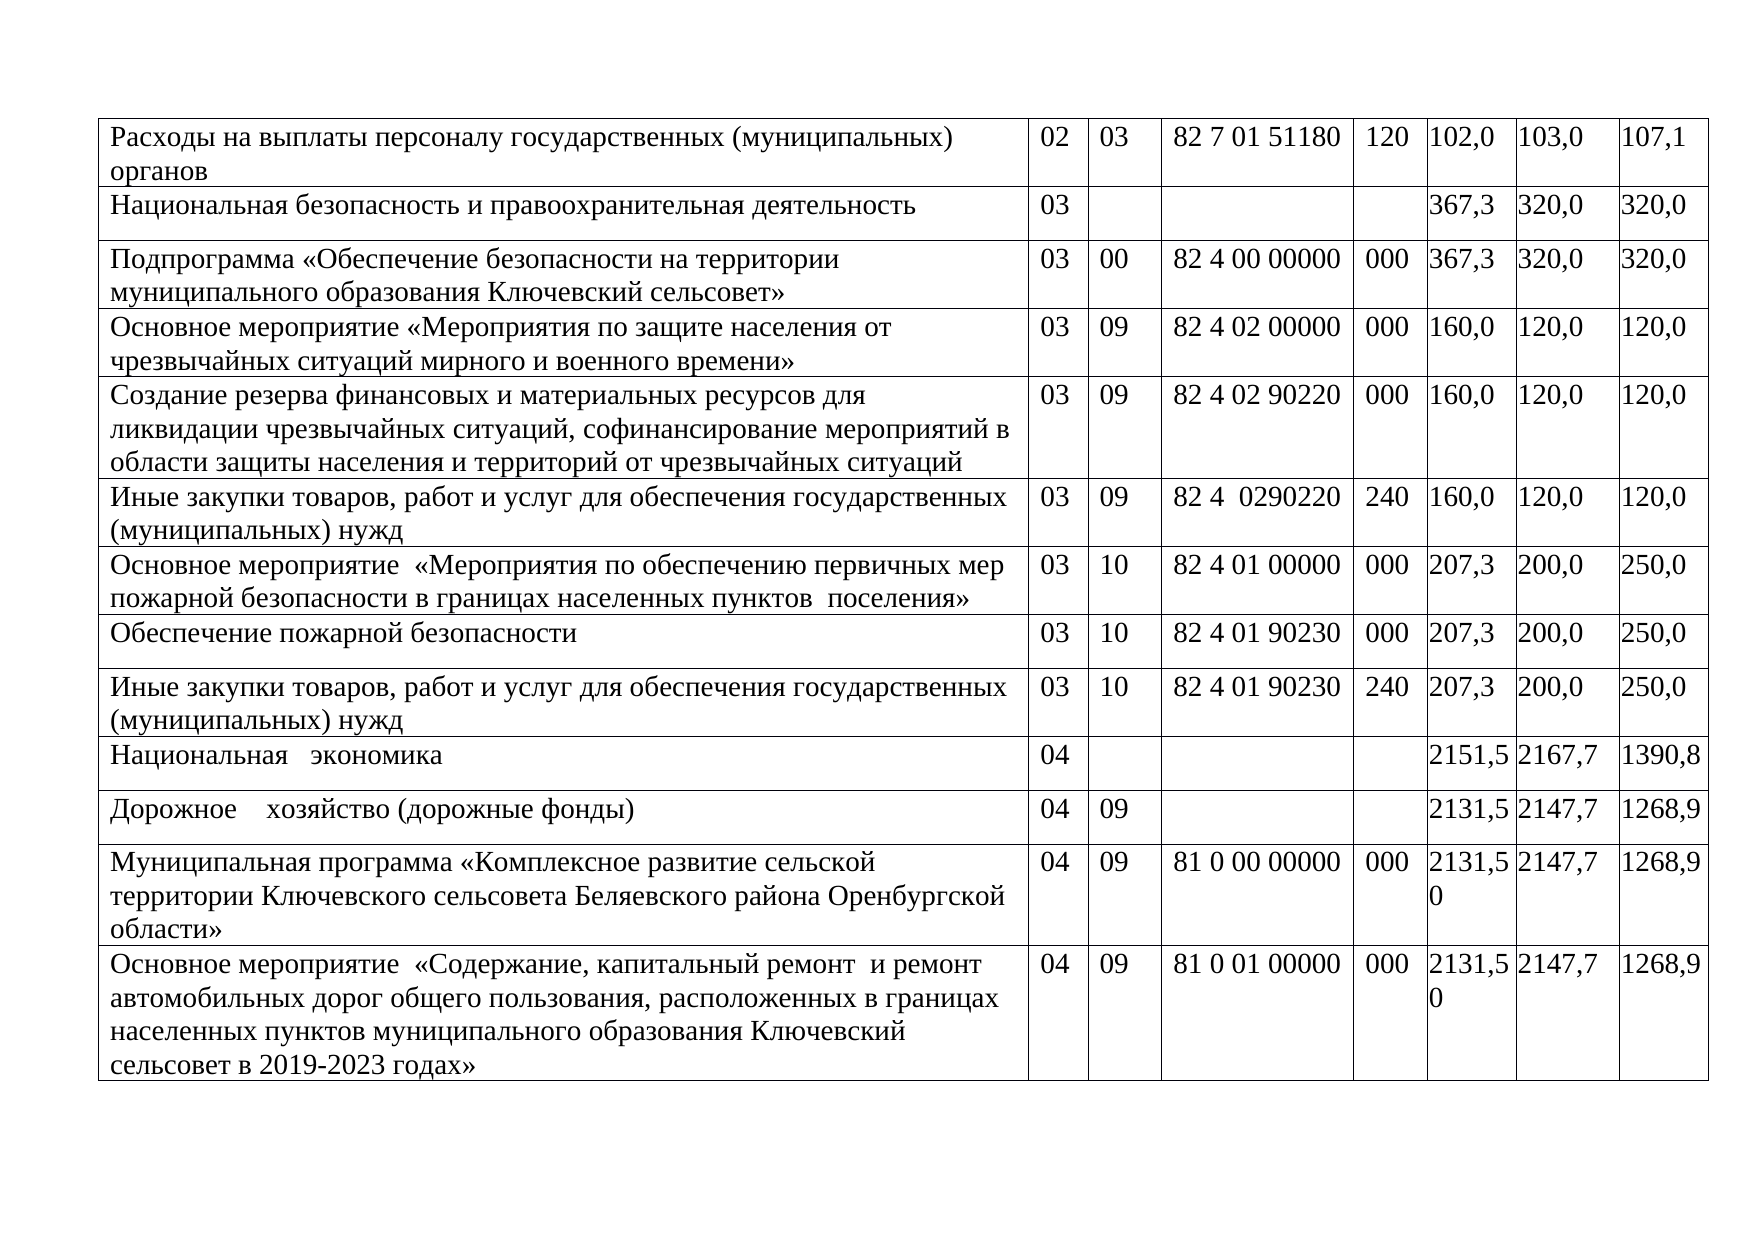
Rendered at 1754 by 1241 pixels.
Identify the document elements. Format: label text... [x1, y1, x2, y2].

table_cell [1089, 187, 1161, 240]
table_cell 82 4 00 00000 [1162, 241, 1353, 308]
table_cell Иные закупки товаров, работ и услуг для обеспечения государственных (муниципальных) нужд [99, 669, 1028, 736]
table_cell [1354, 737, 1427, 790]
table_cell 02 [1029, 119, 1088, 186]
table_cell 120,0 [1620, 309, 1708, 376]
table_cell 04 [1029, 737, 1088, 790]
table_cell 120,0 [1517, 309, 1619, 376]
table_cell Дорожное хозяйство (дорожные фонды) [99, 791, 1028, 843]
table_cell 09 [1089, 946, 1161, 1080]
table_cell 120 [1354, 119, 1427, 186]
table_cell [1162, 791, 1353, 843]
table_cell 03 [1029, 547, 1088, 614]
table_cell 1390,8 [1620, 737, 1708, 790]
table_cell 240 [1354, 479, 1427, 546]
table_cell 250,0 [1620, 669, 1708, 736]
table_cell 04 [1029, 946, 1088, 1080]
table_cell 81 0 00 00000 [1162, 845, 1353, 945]
table_cell 000 [1354, 946, 1427, 1080]
table_cell 160,0 [1428, 309, 1516, 376]
table_cell 000 [1354, 309, 1427, 376]
table_cell 320,0 [1517, 241, 1619, 308]
table_cell 250,0 [1620, 547, 1708, 614]
table_cell 09 [1089, 845, 1161, 945]
table_cell 120,0 [1517, 377, 1619, 478]
table_cell 250,0 [1620, 615, 1708, 668]
table_cell 03 [1029, 187, 1088, 240]
table_cell Основное мероприятие «Мероприятия по защите населения от чрезвычайных ситуаций мирного и военного времени» [99, 309, 1028, 376]
table_cell 120,0 [1620, 479, 1708, 546]
table_cell Создание резерва финансовых и материальных ресурсов для ликвидации чрезвычайных ситуаций, софинансирование мероприятий в области защиты населения и территорий от чрезвычайных ситуаций [99, 377, 1028, 478]
table_cell 200,0 [1517, 547, 1619, 614]
table_cell 207,3 [1428, 547, 1516, 614]
table_cell 2147,7 [1517, 845, 1619, 945]
table_cell 103,0 [1517, 119, 1619, 186]
table_cell Основное мероприятие «Мероприятия по обеспечению первичных мер пожарной безопасности в границах населенных пунктов поселения» [99, 547, 1028, 614]
table_cell 82 4 0290220 [1162, 479, 1353, 546]
table_cell [1162, 737, 1353, 790]
table_cell 2147,7 [1517, 791, 1619, 843]
table_cell 82 4 02 00000 [1162, 309, 1353, 376]
table_cell 09 [1089, 377, 1161, 478]
table_cell 240 [1354, 669, 1427, 736]
table_cell 2131,50 [1428, 845, 1516, 945]
table_cell 2147,7 [1517, 946, 1619, 1080]
table_cell 82 4 01 00000 [1162, 547, 1353, 614]
table_cell 102,0 [1428, 119, 1516, 186]
table_cell 04 [1029, 791, 1088, 843]
table_cell 000 [1354, 547, 1427, 614]
table_cell 09 [1089, 309, 1161, 376]
table_cell 120,0 [1517, 479, 1619, 546]
table_cell 03 [1029, 479, 1088, 546]
table_cell Расходы на выплаты персоналу государственных (муниципальных) органов [99, 119, 1028, 186]
table_cell 207,3 [1428, 669, 1516, 736]
table_cell 81 0 01 00000 [1162, 946, 1353, 1080]
table_cell Иные закупки товаров, работ и услуг для обеспечения государственных (муниципальных) нужд [99, 479, 1028, 546]
table_cell 367,3 [1428, 241, 1516, 308]
table_cell 04 [1029, 845, 1088, 945]
table_cell 2131,5 [1428, 791, 1516, 843]
table_cell [1162, 187, 1353, 240]
table_cell 03 [1029, 669, 1088, 736]
table_cell 207,3 [1428, 615, 1516, 668]
table_cell 000 [1354, 241, 1427, 308]
table_cell 1268,9 [1620, 845, 1708, 945]
table_cell 1268,9 [1620, 946, 1708, 1080]
table_cell 82 7 01 51180 [1162, 119, 1353, 186]
table_cell Муниципальная программа «Комплексное развитие сельской территории Ключевского сельсовета Беляевского района Оренбургской области» [99, 845, 1028, 945]
table_cell 03 [1029, 241, 1088, 308]
table_cell 00 [1089, 241, 1161, 308]
table_cell 10 [1089, 547, 1161, 614]
table_cell 160,0 [1428, 479, 1516, 546]
table_cell 2151,5 [1428, 737, 1516, 790]
table_cell 82 4 02 90220 [1162, 377, 1353, 478]
table_cell 10 [1089, 669, 1161, 736]
table_cell [1089, 737, 1161, 790]
table_cell Национальная безопасность и правоохранительная деятельность [99, 187, 1028, 240]
table_cell 82 4 01 90230 [1162, 669, 1353, 736]
table_cell [1354, 791, 1427, 843]
table_cell 200,0 [1517, 615, 1619, 668]
table_cell 120,0 [1620, 377, 1708, 478]
table_cell Национальная экономика [99, 737, 1028, 790]
table_cell 1268,9 [1620, 791, 1708, 843]
table_cell 03 [1089, 119, 1161, 186]
table_cell 09 [1089, 479, 1161, 546]
table_cell 03 [1029, 377, 1088, 478]
table_cell 2131,50 [1428, 946, 1516, 1080]
table_cell 367,3 [1428, 187, 1516, 240]
table_cell 09 [1089, 791, 1161, 843]
table_cell 03 [1029, 309, 1088, 376]
table_cell 000 [1354, 615, 1427, 668]
table_cell Подпрограмма «Обеспечение безопасности на территории муниципального образования Ключевский сельсовет» [99, 241, 1028, 308]
table_cell 000 [1354, 845, 1427, 945]
table_cell 107,1 [1620, 119, 1708, 186]
table_cell 10 [1089, 615, 1161, 668]
table_cell 03 [1029, 615, 1088, 668]
table_cell 320,0 [1620, 187, 1708, 240]
table_cell 200,0 [1517, 669, 1619, 736]
table_cell Основное мероприятие «Содержание, капитальный ремонт и ремонт автомобильных дорог общего пользования, расположенных в границах населенных пунктов муниципального образования Ключевский сельсовет в 2019-2023 годах» [99, 946, 1028, 1080]
table_cell 2167,7 [1517, 737, 1619, 790]
table_cell 320,0 [1517, 187, 1619, 240]
table_cell 82 4 01 90230 [1162, 615, 1353, 668]
table_cell Обеспечение пожарной безопасности [99, 615, 1028, 668]
table_cell 320,0 [1620, 241, 1708, 308]
table_cell [1354, 187, 1427, 240]
table_cell 160,0 [1428, 377, 1516, 478]
table_cell 000 [1354, 377, 1427, 478]
